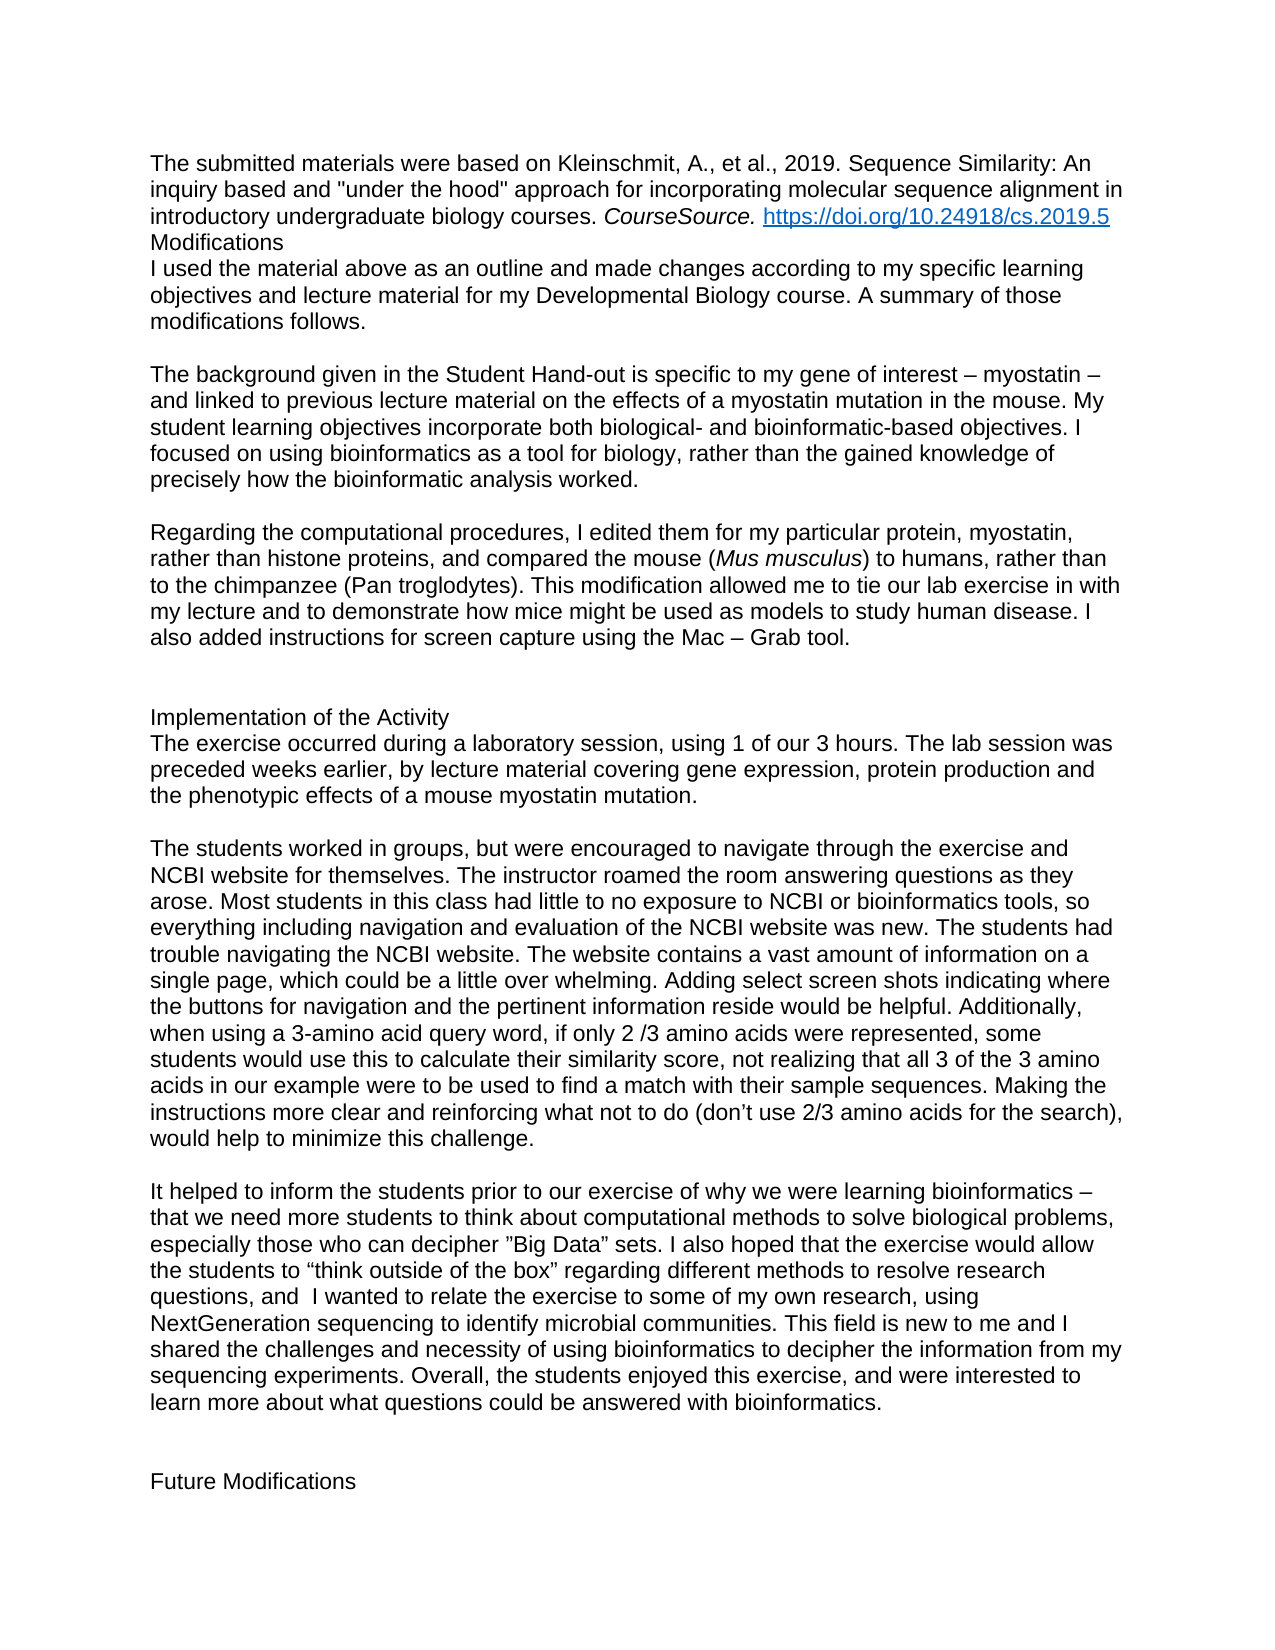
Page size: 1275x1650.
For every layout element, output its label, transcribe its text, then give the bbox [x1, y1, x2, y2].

text I used the material above as an outline and made changes according to my specific learning objectives and lecture material for my Developmental Biology course. A summary of those modifications follows. [150, 255, 1125, 334]
text Modifications [150, 229, 1125, 255]
text The students worked in groups, but were encouraged to navigate through the exercise and NCBI website for themselves. The instructor roamed the room answering questions as they arose. Most students in this class had little to no exposure to NCBI or bioinformatics tools, so everything including navigation and evaluation of the NCBI website was new. The students had trouble navigating the NCBI website. The website contains a vast amount of information on a single page, which could be a little over whelming. Adding select screen shots indicating where the buttons for navigation and the pertinent information reside would be helpful. Additionally, when using a 3-amino acid query word, if only 2 /3 amino acids were represented, some students would use this to calculate their similarity score, not realizing that all 3 of the 3 amino acids in our example were to be used to find a match with their sample sequences. Making the instructions more clear and reinforcing what not to do (don’t use 2/3 amino acids for the search), would help to minimize this challenge. [150, 835, 1125, 1151]
text It helped to inform the students prior to our exercise of why we were learning bioinformatics – that we need more students to think about computational methods to solve biological problems, especially those who can decipher ”Big Data” sets. I also hoped that the exercise would allow the students to “think outside of the box” regarding different methods to resolve research questions, and I wanted to relate the exercise to some of my own research, using NextGeneration sequencing to identify microbial communities. This field is new to me and I shared the challenges and necessity of using bioinformatics to decipher the information from my sequencing experiments. Overall, the students enjoyed this exercise, and were interested to learn more about what questions could be answered with bioinformatics. [150, 1178, 1125, 1415]
text The background given in the Student Hand-out is specific to my gene of interest – myostatin – and linked to previous lecture material on the effects of a myostatin mutation in the mouse. My student learning objectives incorporate both biological- and bioinformatic-based objectives. I focused on using bioinformatics as a tool for biology, rather than the gained knowledge of precisely how the bioinformatic analysis worked. [150, 361, 1125, 493]
text Future Modifications [150, 1468, 1125, 1494]
text The submitted materials were based on Kleinschmit, A., et al., 2019. Sequence Similarity: An inquiry based and "under the hood" approach for incorporating molecular sequence alignment in introductory undergraduate biology courses. CourseSource. https://doi.org/10.24918/cs.2019.5 [150, 150, 1125, 229]
text Regarding the computational procedures, I edited them for my particular protein, myostatin, rather than histone proteins, and compared the mouse (Mus musculus) to humans, rather than to the chimpanzee (Pan troglodytes). This modification allowed me to tie our lab exercise in with my lecture and to demonstrate how mice might be used as models to study human disease. I also added instructions for screen capture using the Mac – Grab tool. [150, 519, 1125, 651]
text Implementation of the Activity [150, 703, 1125, 730]
text The exercise occurred during a laboratory session, using 1 of our 3 hours. The lab session was preceded weeks earlier, by lecture material covering gene expression, protein production and the phenotypic effects of a mouse myostatin mutation. [150, 730, 1125, 809]
